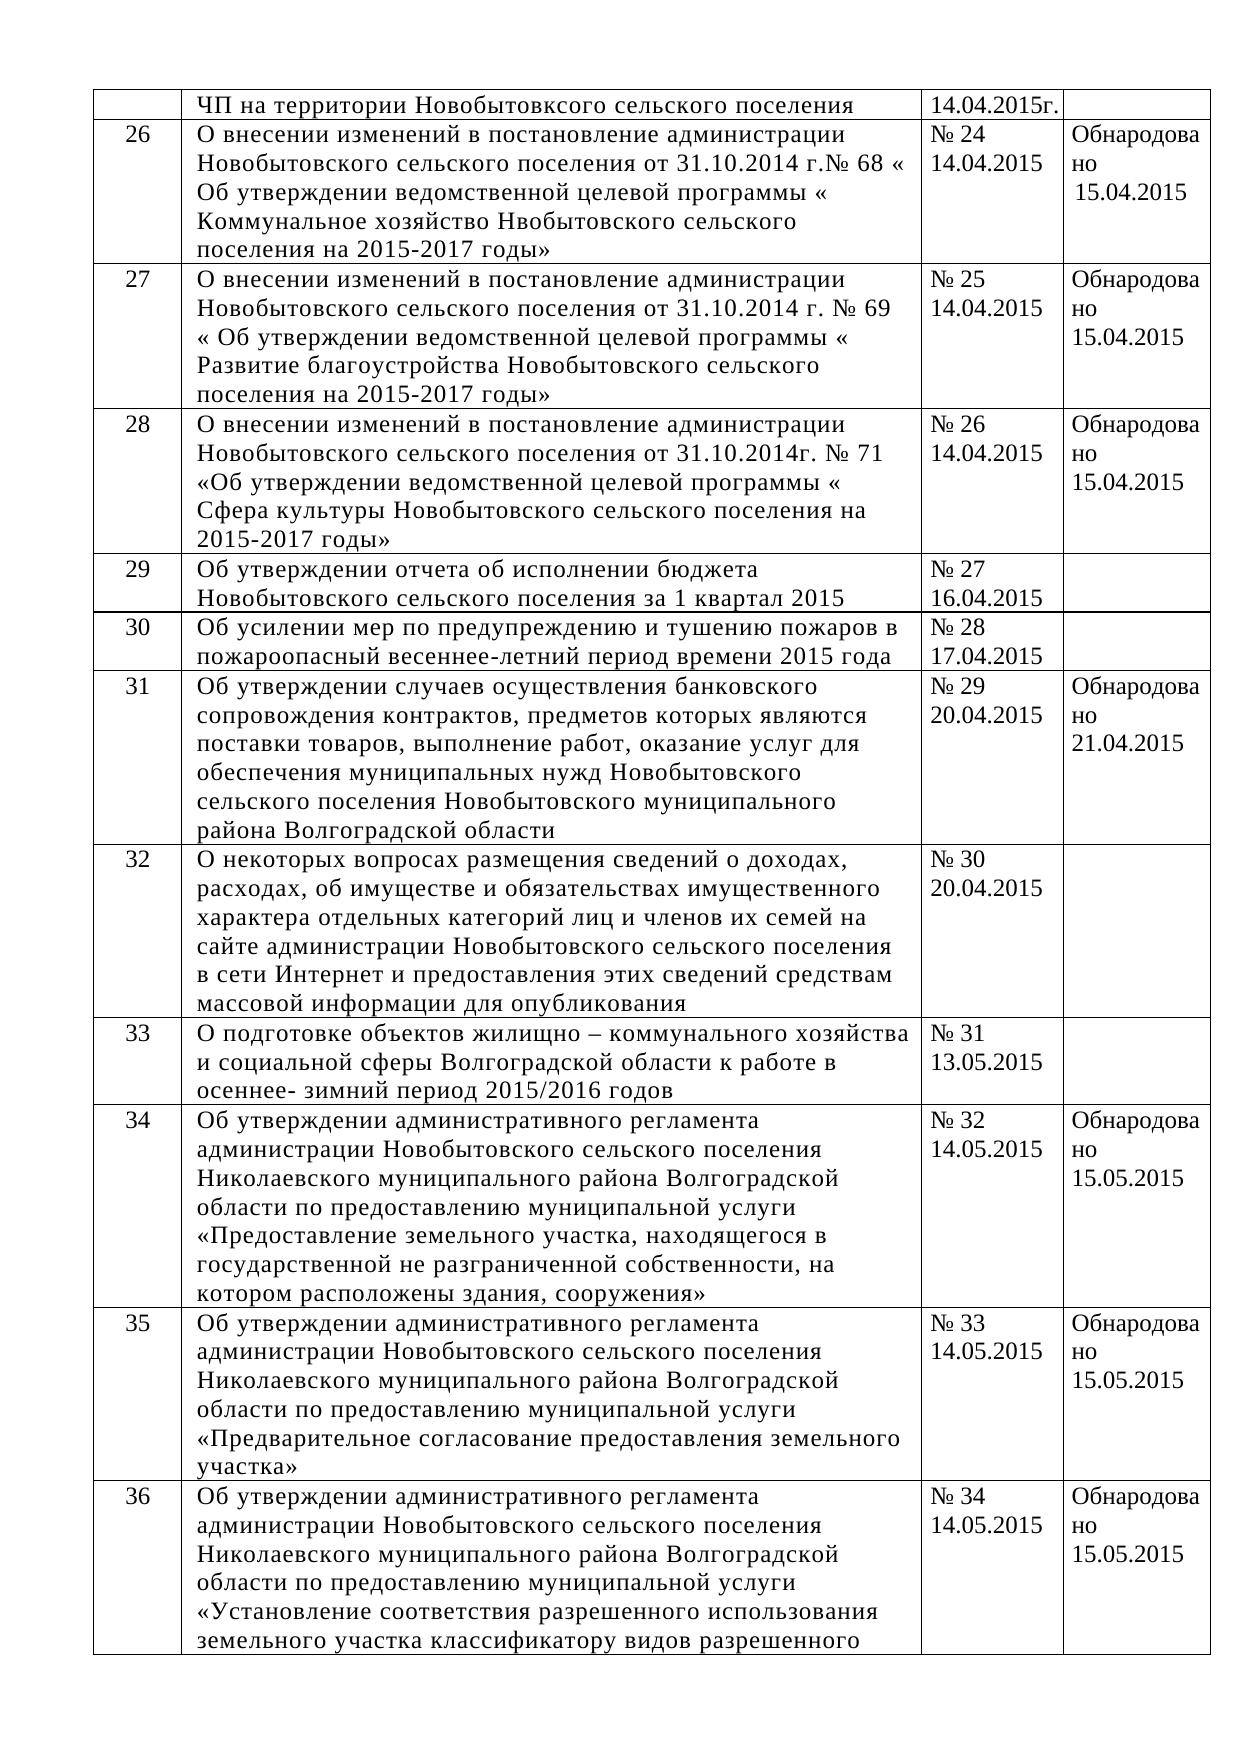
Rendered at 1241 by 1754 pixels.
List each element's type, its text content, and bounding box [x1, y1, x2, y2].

table_cell [1064, 554, 1210, 611]
table_cell 35 [94, 1308, 181, 1480]
table_cell [1064, 90, 1210, 118]
table_cell № 31 13.05.2015 [922, 1018, 1063, 1104]
table_cell № 24 14.04.2015 [922, 120, 1063, 263]
table_cell 34 [94, 1105, 181, 1307]
table_cell О внесении изменений в постановление администрации Новобытовского сельского поселения от 31.10.2014 г.№ 68 « Об утверждении ведомственной целевой программы « Коммунальное хозяйство Нвобытовского сельского поселения на 2015-2017 годы» [182, 120, 921, 263]
table_cell [1064, 613, 1210, 670]
table_cell № 30 20.04.2015 [922, 845, 1063, 1017]
table_cell № 33 14.05.2015 [922, 1308, 1063, 1480]
table_cell О внесении изменений в постановление администрации Новобытовского сельского поселения от 31.10.2014 г. № 69 « Об утверждении ведомственной целевой программы « Развитие благоустройства Новобытовского сельского поселения на 2015-2017 годы» [182, 264, 921, 408]
table_cell № 34 14.05.2015 [922, 1481, 1063, 1654]
table_cell Об утверждении отчета об исполнении бюджета Новобытовского сельского поселения за 1 квартал 2015 [182, 554, 921, 611]
table_cell О подготовке объектов жилищно – коммунального хозяйства и социальной сферы Волгоградской области к работе в осеннее- зимний период 2015/2016 годов [182, 1018, 921, 1104]
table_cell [182, 1481, 921, 1654]
table_cell [1064, 1018, 1210, 1104]
table_cell 36 [94, 1481, 181, 1654]
table_cell № 23а 14.04.2015г. [922, 90, 1063, 118]
table_cell 32 [94, 845, 181, 1017]
table_cell 33 [94, 1018, 181, 1104]
table_cell 25 [94, 90, 181, 118]
table_cell О внесении изменений в постановление администрации Новобытовского сельского поселения от 31.10.2014г. № 71 «Об утверждении ведомственной целевой программы « Сфера культуры Новобытовского сельского поселения на 2015-2017 годы» [182, 409, 921, 553]
table_cell 28 [94, 409, 181, 553]
table_cell Об утверждении случаев осуществления банковского сопровождения контрактов, предметов которых являются поставки товаров, выполнение работ, оказание услуг для обеспечения муниципальных нужд Новобытовского сельского поселения Новобытовского муниципального района Волгоградской области [182, 671, 921, 843]
table_cell Обнародовано 15.04.2015 [1064, 409, 1210, 553]
table_cell Обнародовано 15.05.2015 [1064, 1105, 1210, 1307]
table_cell Обнародовано 15.05.2015 [1064, 1308, 1210, 1480]
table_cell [1064, 1481, 1210, 1654]
table_cell № 32 14.05.2015 [922, 1105, 1063, 1307]
table_cell Обнародовано 21.04.2015 [1064, 671, 1210, 843]
table_cell № 29 20.04.2015 [922, 671, 1063, 843]
table_cell № 27 16.04.2015 [922, 554, 1063, 611]
table_cell 29 [94, 554, 181, 611]
table_cell 26 [94, 120, 181, 263]
table_cell Обнародовано 15.04.2015 [1064, 264, 1210, 408]
table_cell № 28 17.04.2015 [922, 613, 1063, 670]
table_cell Об утверждении административного регламента администрации Новобытовского сельского поселения Николаевского муниципального района Волгоградской области по предоставлению муниципальной услуги «Предоставление земельного участка, находящегося в государственной не разграниченной собственности, на котором расположены здания, сооружения» [182, 1105, 921, 1307]
table_cell № 25 14.04.2015 [922, 264, 1063, 408]
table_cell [182, 90, 921, 118]
table_cell 27 [94, 264, 181, 408]
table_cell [1064, 120, 1210, 263]
table_cell 30 [94, 613, 181, 670]
table_cell № 26 14.04.2015 [922, 409, 1063, 553]
table_cell [1064, 845, 1210, 1017]
table_cell 31 [94, 671, 181, 843]
table_cell Об утверждении административного регламента администрации Новобытовского сельского поселения Николаевского муниципального района Волгоградской области по предоставлению муниципальной услуги «Предварительное согласование предоставления земельного участка» [182, 1308, 921, 1480]
table_cell Об усилении мер по предупреждению и тушению пожаров в пожароопасный весеннее-летний период времени 2015 года [182, 613, 921, 670]
table_cell О некоторых вопросах размещения сведений о доходах, расходах, об имуществе и обязательствах имущественного характера отдельных категорий лиц и членов их семей на сайте администрации Новобытовского сельского поселения в сети Интернет и предоставления этих сведений средствам массовой информации для опубликования [182, 845, 921, 1017]
